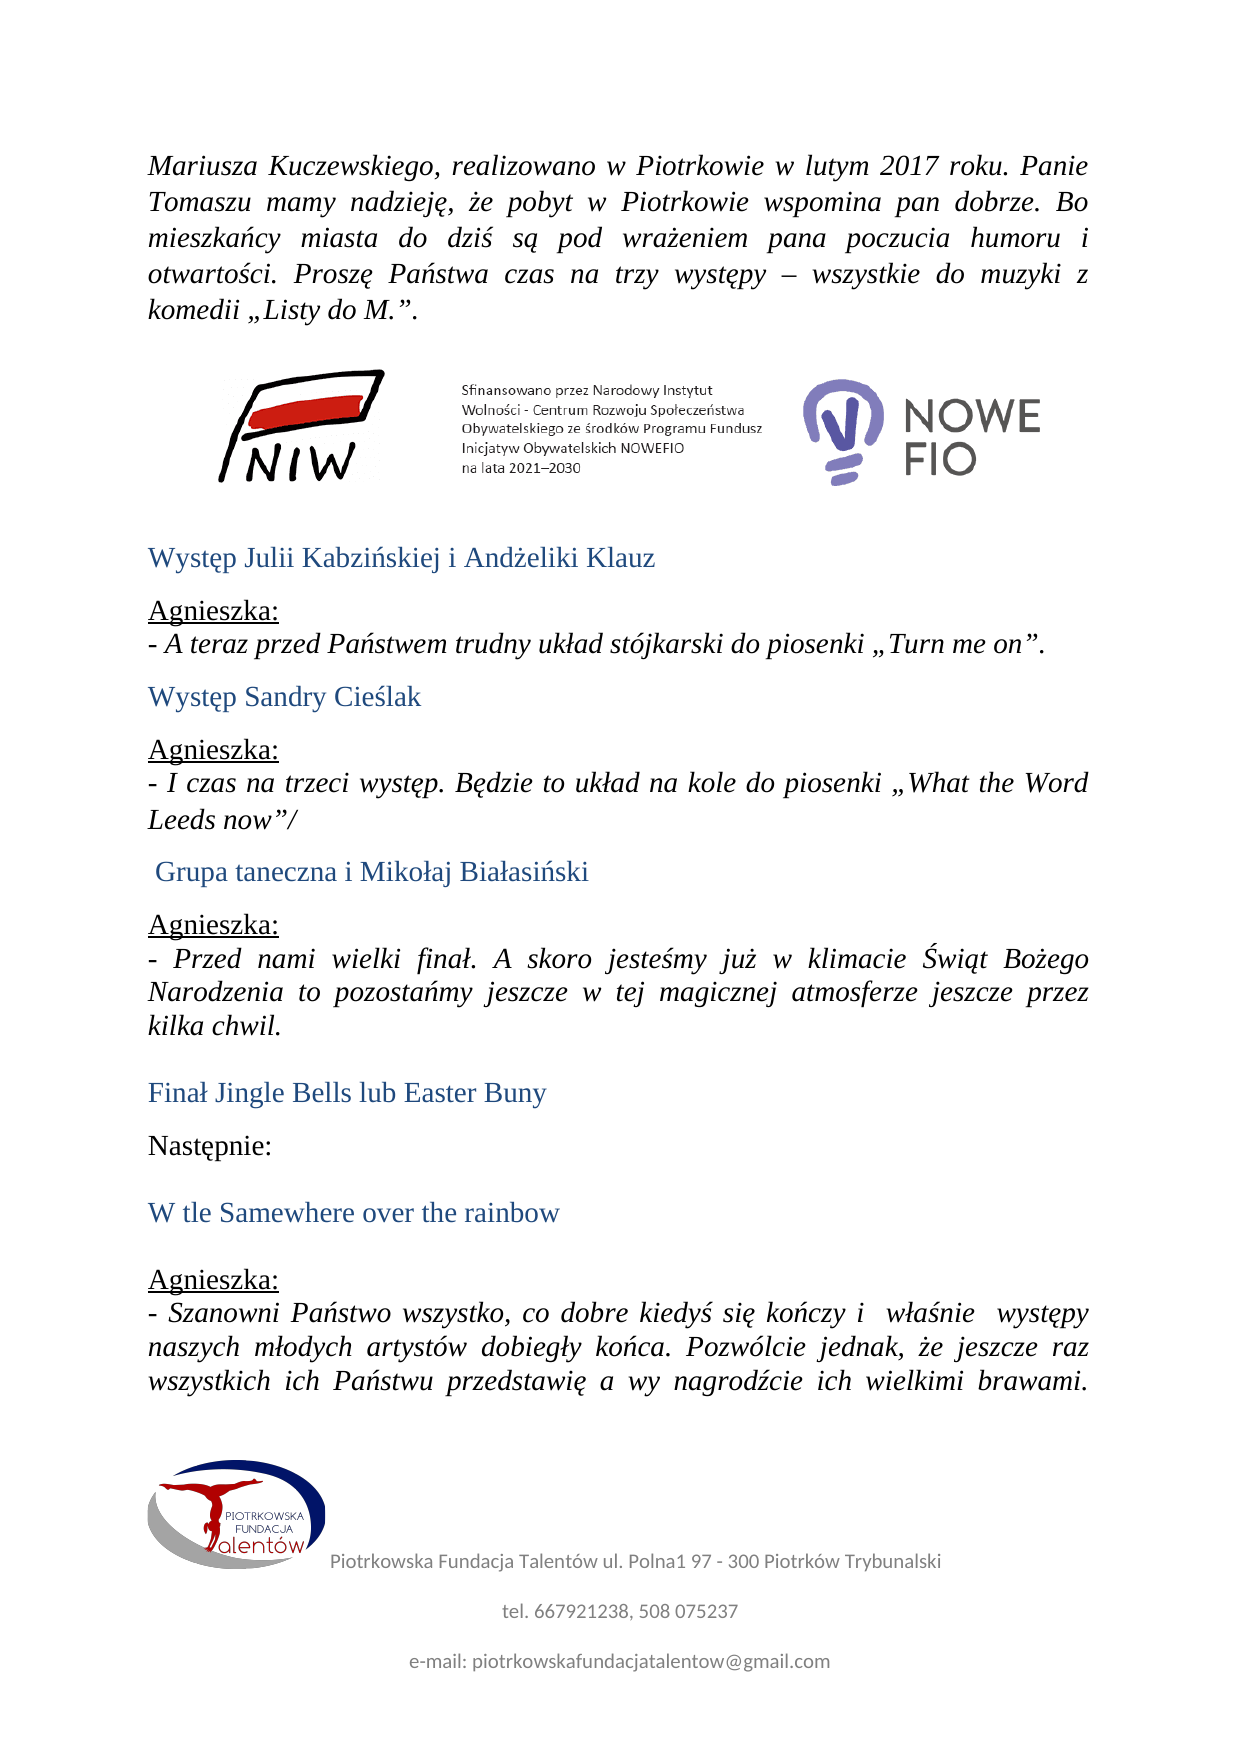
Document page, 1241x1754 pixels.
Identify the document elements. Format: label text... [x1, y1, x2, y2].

text Agnieszka: [148, 907, 1093, 941]
text Agnieszka: [148, 732, 1093, 766]
text Występ Julii Kabzińskiej i Andżeliki Klauz [148, 540, 1093, 574]
text Następnie: [148, 1128, 1093, 1161]
picture [148, 345, 1092, 522]
text W tle Samewhere over the rainbow [148, 1195, 1093, 1228]
text Występ Sandry Cieślak [148, 679, 1093, 713]
picture [147, 1460, 325, 1569]
text - Przed nami wielki finał. A skoro jesteśmy już w klimacie Świąt Bożego Narodzenia to pozostańmy jeszcze w tej magicznej atmosferze jeszcze przez kilka chwil. [148, 941, 1093, 1042]
text Grupa taneczna i Mikołaj Białasiński [148, 854, 1093, 888]
text Agnieszka: [148, 593, 1093, 626]
text - A teraz przed Państwem trudny układ stójkarski do piosenki „Turn me on”. [148, 626, 1093, 660]
text Agnieszka: [148, 1262, 1093, 1296]
text - I czas na trzeci występ. Będzie to układ na kole do piosenki „What the Word Leeds now”/ [148, 766, 1093, 835]
text Finał Jingle Bells lub Easter Buny [148, 1075, 1093, 1109]
